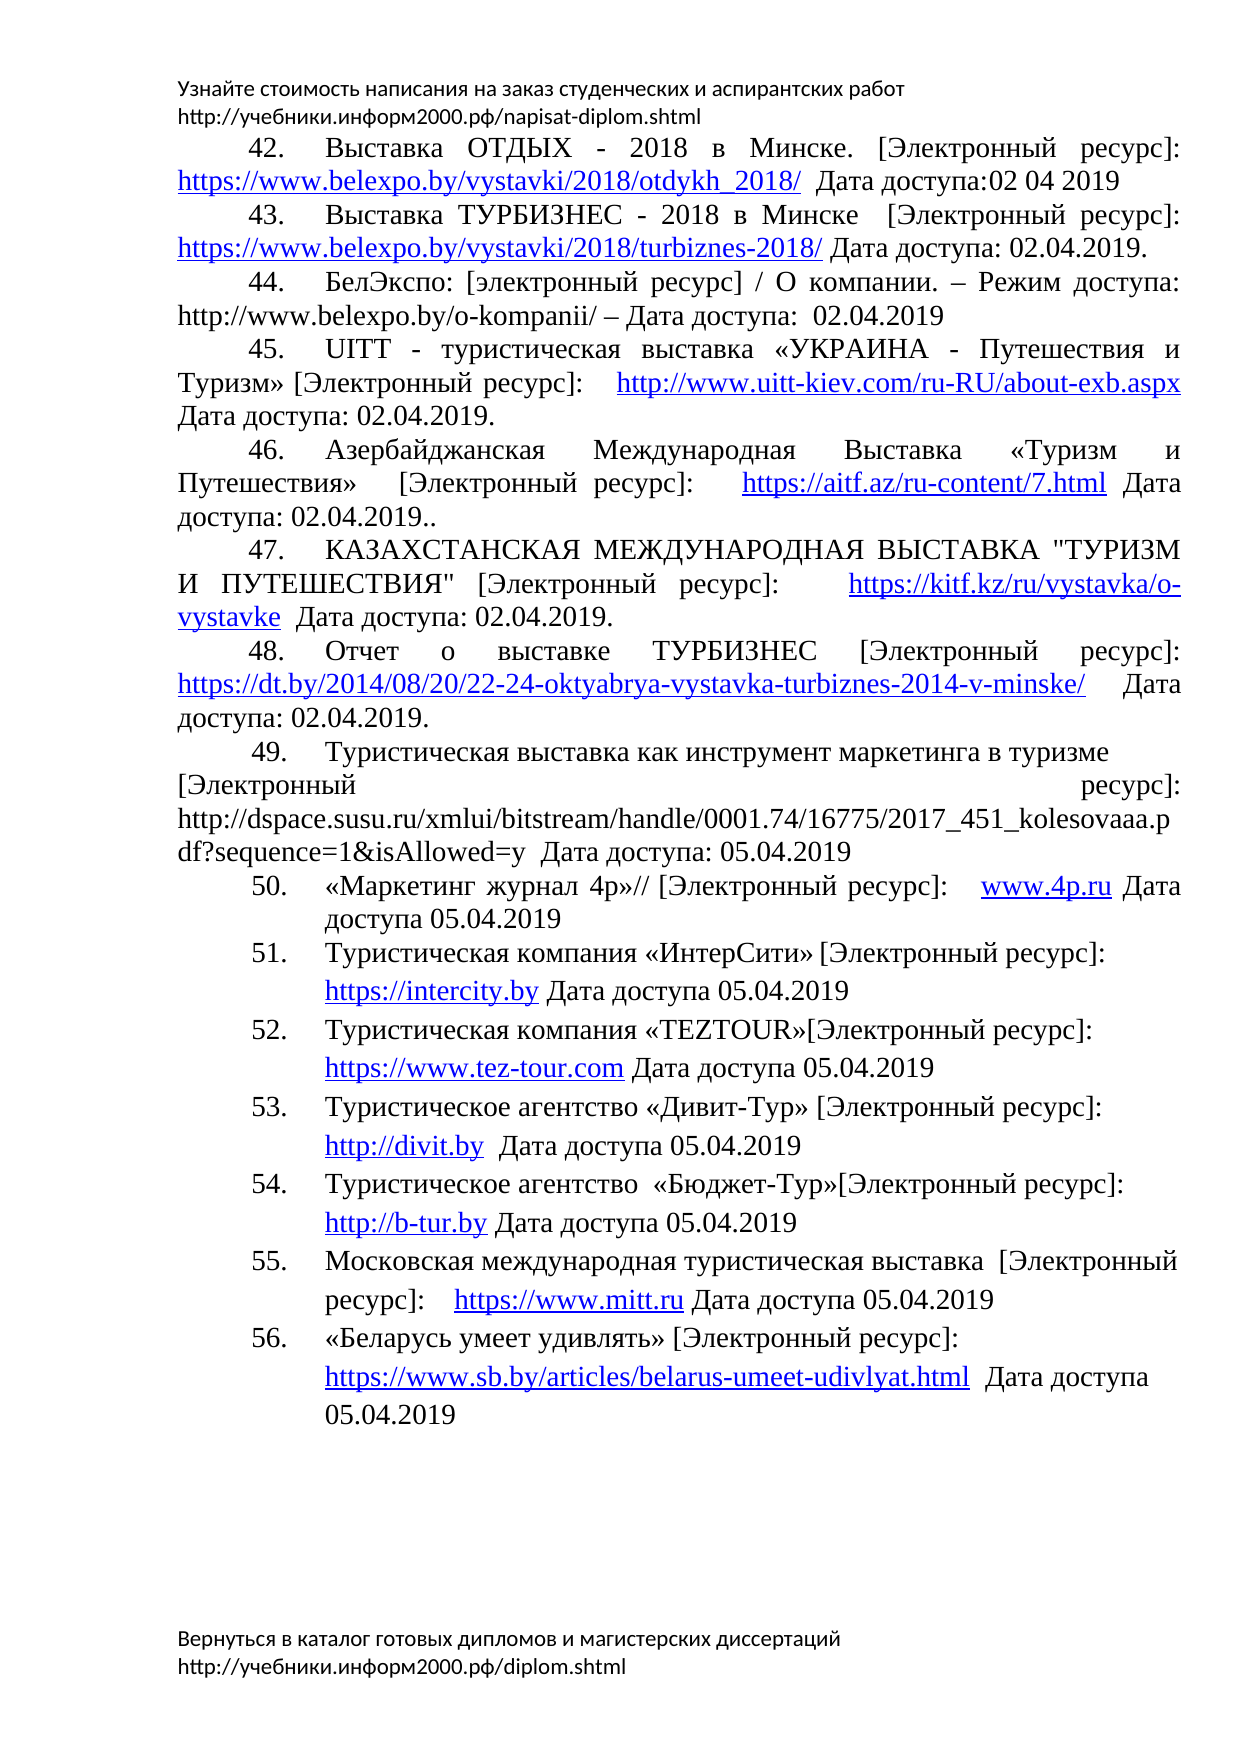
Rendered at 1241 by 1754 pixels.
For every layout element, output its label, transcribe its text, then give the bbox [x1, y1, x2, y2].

list КАЗАХСТАНСКАЯ МЕЖДУНАРОДНАЯ ВЫСТАВКА "ТУРИЗМ И ПУТЕШЕСТВИЯ" [Электронный ресурс]: https://kitf.kz/ru/vystavka/o-vystavke Дата доступа: 02.04.2019. [177, 532, 1181, 633]
text [Электронный ресурс]: http://dspace.susu.ru/xmlui/bitstream/handle/0001.74/16775/2017_451_kolesovaaa.pdf?sequence=1&isAllowed=y Дата доступа: 05.04.2019 [177, 767, 1181, 868]
list Выставка ТУРБИЗНЕС - 2018 в Минске [Электронный ресурс]: https://www.belexpo.by/vystavki/2018/turbiznes-2018/ Дата доступа: 02.04.2019. [177, 197, 1181, 264]
list Туристическая выставка как инструмент маркетинга в туризме [251, 734, 1181, 767]
list БелЭкспо: [электронный ресурс] / О компании. – Режим доступа: http://www.belexpo.by/o-kompanii/ – Дата доступа: 02.04.2019 [177, 264, 1181, 331]
list Туристическое агентство «Дивит-Тур» [Электронный ресурс]: http://divit.by Дата доступа 05.04.2019 [251, 1089, 1181, 1161]
list Туристическая компания «TEZTOUR»[Электронный ресурс]: https://www.tez-tour.com Дата доступа 05.04.2019 [251, 1012, 1181, 1084]
list UITT - туристическая выставка «УКРАИНА - Путешествия и Туризм» [Электронный ресурс]: http://www.uitt-kiev.com/ru-RU/about-exb.aspx Дата доступа: 02.04.2019. [177, 331, 1181, 432]
list Туристическая компания «ИнтерСити» [Электронный ресурс]: https://intercity.by Дата доступа 05.04.2019 [251, 935, 1181, 1007]
list Выставка ОТДЫХ - 2018 в Минске. [Электронный ресурс]: https://www.belexpo.by/vystavki/2018/otdykh_2018/ Дата доступа: 02 04 2019 [177, 130, 1181, 197]
list «Маркетинг журнал 4р»// [Электронный ресурс]: www.4p.ru Дата доступа 05.04.2019 [251, 868, 1181, 935]
list Московская международная туристическая выставка [Электронный ресурс]: https://www.mitt.ru Дата доступа 05.04.2019 [251, 1243, 1181, 1315]
list Туристическое агентство «Бюджет-Тур»[Электронный ресурс]: http://b-tur.by Дата доступа 05.04.2019 [251, 1166, 1181, 1238]
list Отчет о выставке ТУРБИЗНЕС [Электронный ресурс]: https://dt.by/2014/08/20/22-24-oktyabrya-vystavka-turbiznes-2014-v-minske/ Дата доступа: 02.04.2019. [177, 633, 1181, 734]
list «Беларусь умеет удивлять» [Электронный ресурс]: https://www.sb.by/articles/belarus-umeet-udivlyat.html Дата доступа 05.04.2019 [251, 1320, 1181, 1431]
list Азербайджанская Международная Выставка «Туризм и Путешествия» [Электронный ресурс]: https://aitf.az/ru-content/7.html Дата доступа: 02.04.2019.. [177, 432, 1181, 532]
